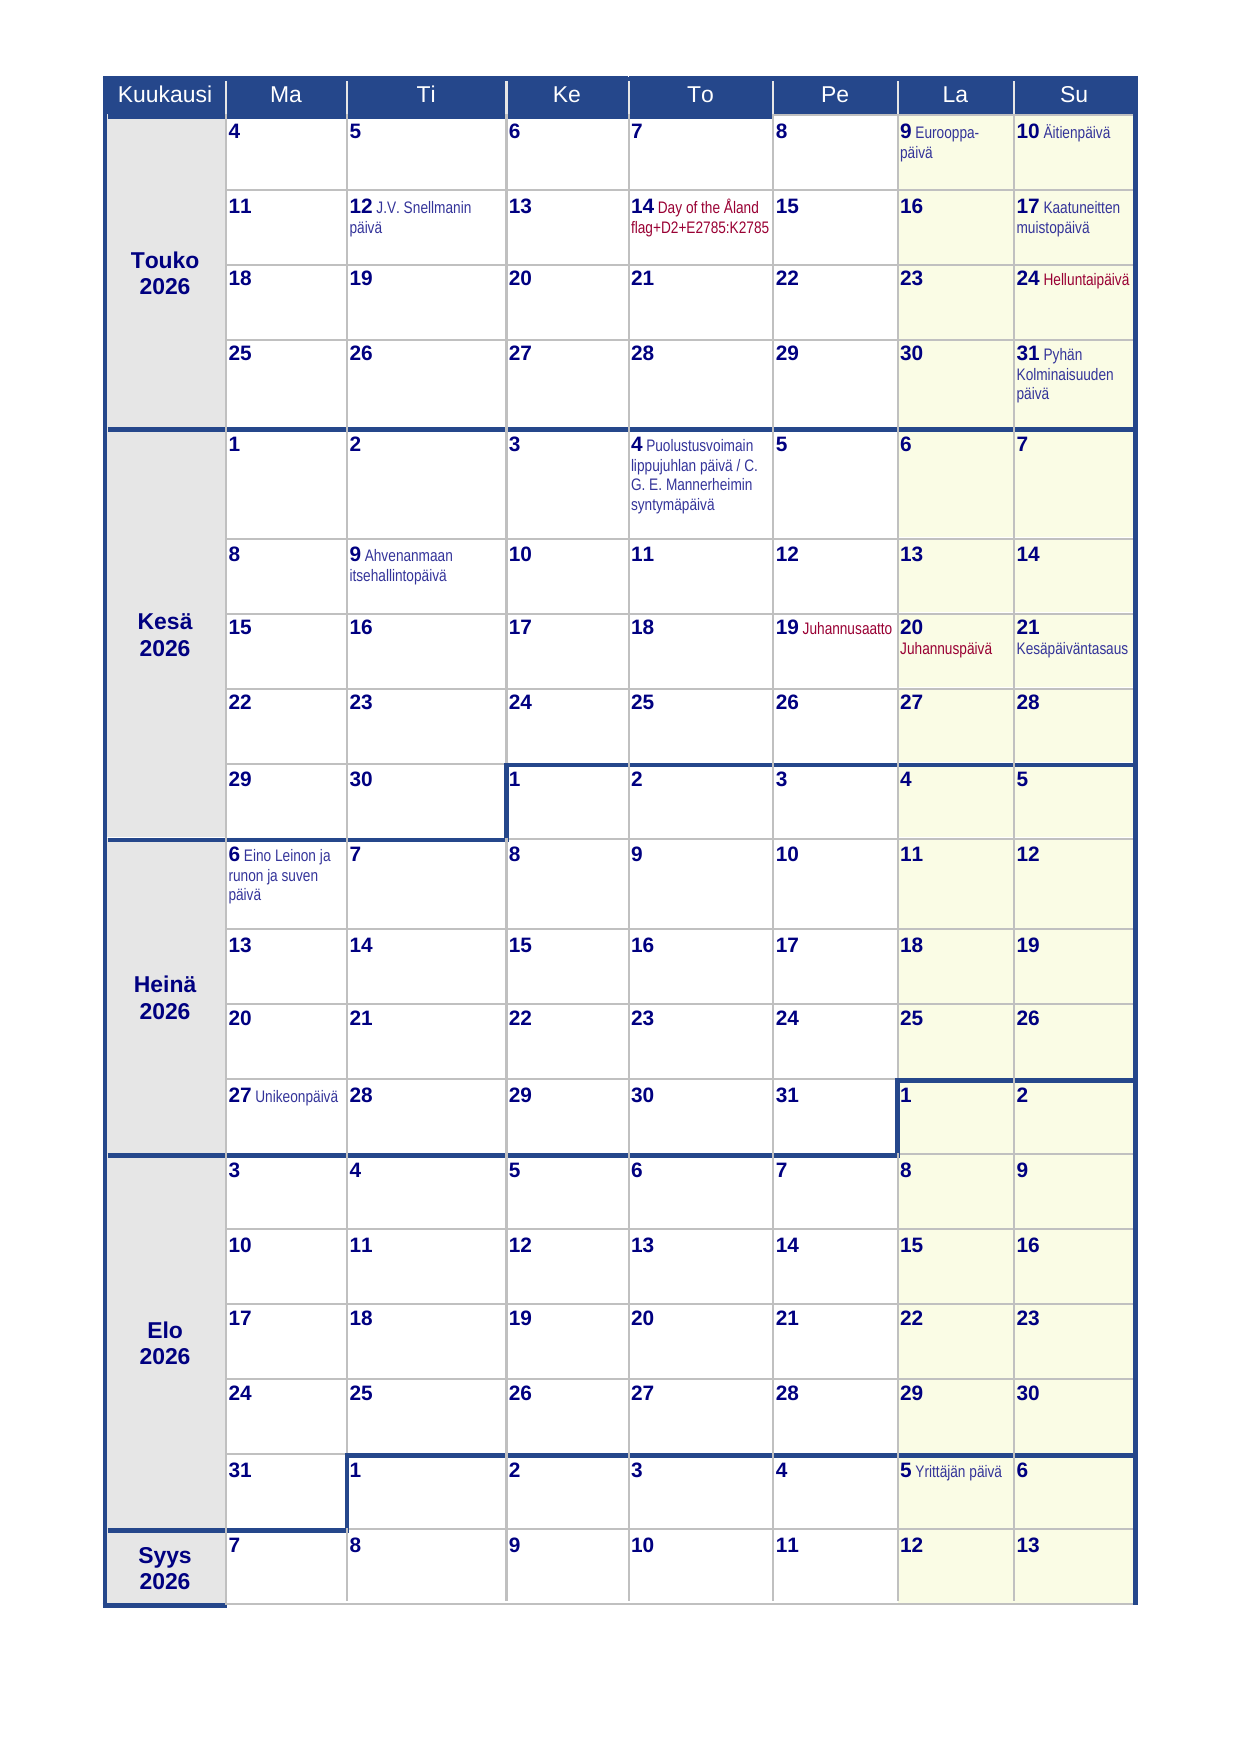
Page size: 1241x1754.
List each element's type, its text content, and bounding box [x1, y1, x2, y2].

table_cell 21 [630, 266, 772, 339]
table_cell 27 [899, 690, 1013, 762]
table_cell 28 [1015, 690, 1133, 762]
table_cell 11 [773, 1530, 898, 1603]
table_cell 12 [898, 1530, 1014, 1603]
table_header Pe [774, 81, 897, 114]
table_cell 8 [508, 840, 628, 928]
table_cell 14 [348, 930, 505, 1003]
table_cell 29 [774, 341, 897, 427]
table_cell 5 [348, 119, 505, 189]
table_cell 24 [227, 1380, 346, 1453]
table_cell 6 [1015, 1458, 1133, 1528]
table_cell 19 Juhannusaatto [774, 615, 897, 687]
table_cell 16 [630, 930, 772, 1003]
table_header Ti [348, 81, 505, 114]
table_cell 3 [774, 767, 897, 837]
table_cell 27 [508, 341, 628, 427]
table_cell 10 [508, 540, 628, 612]
table_cell 21 [774, 1305, 897, 1378]
table_cell 13 [1014, 1530, 1133, 1603]
table_cell 5 [1015, 767, 1133, 837]
table_cell 23 [630, 1005, 772, 1078]
table_cell 8 [899, 1155, 1013, 1228]
table_cell 29 [227, 765, 346, 837]
table_cell 2 [348, 432, 505, 537]
table_cell 1 [900, 1083, 1013, 1153]
table_cell 30 [348, 765, 504, 837]
table_cell Heinä 2026 [107, 839, 225, 1153]
table_cell 29 [508, 1080, 628, 1153]
table_header Ke [508, 81, 628, 114]
table_cell 19 [1015, 930, 1133, 1003]
table_cell 18 [348, 1305, 505, 1378]
table_cell 25 [899, 1005, 1013, 1078]
table_cell 8 [347, 1530, 506, 1603]
table_cell 19 [508, 1305, 628, 1378]
table_cell 26 [348, 341, 505, 427]
table_cell 22 [508, 1005, 628, 1078]
table_cell 14 [1015, 540, 1133, 612]
table_cell 22 [899, 1305, 1013, 1378]
table_header Su [1015, 81, 1133, 114]
table_cell 9 Ahvenanmaan itsehallintopäivä [348, 540, 505, 612]
table_cell 28 [348, 1080, 505, 1153]
table_cell 8 [774, 116, 897, 189]
table_cell 5 [508, 1158, 628, 1228]
table_cell 28 [630, 341, 772, 427]
table_cell 18 [227, 266, 346, 339]
table_cell 1 [509, 767, 628, 837]
table_cell 10 [774, 840, 897, 928]
table_cell 12 J.V. Snellmanin päivä [348, 191, 505, 264]
table_cell 12 [508, 1230, 628, 1303]
table_cell 12 [1015, 840, 1133, 928]
table_cell 7 [348, 842, 505, 928]
table_cell 1 [227, 432, 346, 537]
table_cell 11 [348, 1230, 505, 1303]
table_cell 20 [630, 1305, 772, 1378]
table_cell 2 [508, 1458, 628, 1528]
table_cell 4 Puolustusvoimain lippujuhlan päivä / C. G. E. Mannerheimin syntymäpäivä [630, 432, 772, 537]
table_cell 12 [774, 540, 897, 612]
table_cell 6 [899, 432, 1013, 537]
table_cell 16 [348, 615, 505, 687]
table_cell 24 [774, 1005, 897, 1078]
table_cell 3 [630, 1458, 772, 1528]
table_cell 2 [630, 767, 772, 837]
table_cell 30 [899, 341, 1013, 427]
table_cell 20 [227, 1005, 346, 1078]
table_cell Touko 2026 [107, 115, 225, 427]
table_cell 25 [630, 690, 772, 762]
table_cell 13 [508, 191, 628, 264]
table_cell 23 [1015, 1305, 1133, 1378]
table_cell 4 [899, 767, 1013, 837]
table_cell 17 [774, 930, 897, 1003]
table_cell 6 [630, 1158, 772, 1228]
table_cell 15 [508, 930, 628, 1003]
table_cell 20 [508, 266, 628, 339]
table_cell 4 [348, 1158, 505, 1228]
table_cell 16 [899, 191, 1013, 264]
table_cell 8 [227, 540, 346, 612]
table_cell 31 [227, 1455, 345, 1528]
table_cell 10 Äitienpäivä [1015, 116, 1133, 189]
table_cell 4 [227, 119, 346, 189]
table_cell 20 Juhannuspäivä [899, 615, 1013, 687]
table_header La [899, 81, 1013, 114]
table_cell 1 [349, 1458, 505, 1528]
table_cell 13 [227, 930, 346, 1003]
table_cell 22 [774, 266, 897, 339]
table_cell 6 Eino Leinon ja runon ja suven päivä [227, 842, 346, 928]
table_cell 22 [227, 690, 346, 762]
table_cell 11 [227, 191, 346, 264]
table_cell 13 [630, 1230, 772, 1303]
table_cell 9 [506, 1530, 628, 1603]
table_cell 31 Pyhän Kolminaisuuden päivä [1015, 341, 1133, 427]
table_cell 27 Unikeonpäivä [227, 1080, 346, 1153]
table_cell 27 [630, 1380, 772, 1453]
table_cell 16 [1015, 1230, 1133, 1303]
table_header Ma [227, 81, 346, 114]
table_header Kuukausi [107, 81, 225, 114]
table_cell 28 [774, 1380, 897, 1453]
table_cell 25 [348, 1380, 505, 1453]
table_header To [630, 81, 772, 114]
table_cell 9 [1015, 1155, 1133, 1228]
table_cell 11 [630, 540, 772, 612]
table_cell 17 [227, 1305, 346, 1378]
table_cell 21 [348, 1005, 505, 1078]
table_cell 5 Yrittäjän päivä [899, 1458, 1013, 1528]
table_cell 26 [508, 1380, 628, 1453]
table_cell Syys 2026 [107, 1529, 225, 1603]
table_cell 24 Helluntaipäivä [1015, 266, 1133, 339]
table_cell 4 [774, 1458, 897, 1528]
table_cell 17 [508, 615, 628, 687]
table_cell 7 [1015, 432, 1133, 537]
table_cell Kesä 2026 [107, 428, 225, 837]
table_cell 15 [227, 615, 346, 687]
table_cell 14 Day of the Åland flag+D2+E2785:K2785 [630, 191, 772, 264]
table_cell Elo 2026 [107, 1154, 225, 1528]
table_cell 18 [630, 615, 772, 687]
table_cell 21 Kesäpäiväntasaus [1015, 615, 1133, 687]
table_cell 10 [227, 1230, 346, 1303]
table_cell 24 [508, 690, 628, 762]
table_cell 15 [774, 191, 897, 264]
table_cell 14 [774, 1230, 897, 1303]
table_cell 26 [774, 690, 897, 762]
table_cell 9 [630, 840, 772, 928]
table_cell 3 [227, 1158, 346, 1228]
table_cell 17 Kaatuneitten muistopäivä [1015, 191, 1133, 264]
table_cell 6 [508, 119, 628, 189]
table_cell 19 [348, 266, 505, 339]
table_cell 30 [630, 1080, 772, 1153]
table_cell 7 [630, 119, 772, 189]
table_cell 23 [899, 266, 1013, 339]
table_cell 31 [774, 1080, 895, 1153]
table_cell 30 [1015, 1380, 1133, 1453]
table_cell 25 [227, 341, 346, 427]
table_cell 3 [508, 432, 628, 537]
table_cell 11 [899, 840, 1013, 928]
table_cell 10 [629, 1530, 773, 1603]
table_cell 5 [774, 432, 897, 537]
table_cell 18 [899, 930, 1013, 1003]
table_cell 15 [899, 1230, 1013, 1303]
table_cell 23 [348, 690, 505, 762]
table_cell 26 [1015, 1005, 1133, 1078]
table_cell 29 [899, 1380, 1013, 1453]
table_cell 9 Eurooppa-päivä [899, 116, 1013, 189]
table_cell 13 [899, 540, 1013, 612]
table_cell 7 [774, 1158, 897, 1228]
table_cell 2 [1015, 1083, 1133, 1153]
table_cell 7 [227, 1533, 347, 1603]
